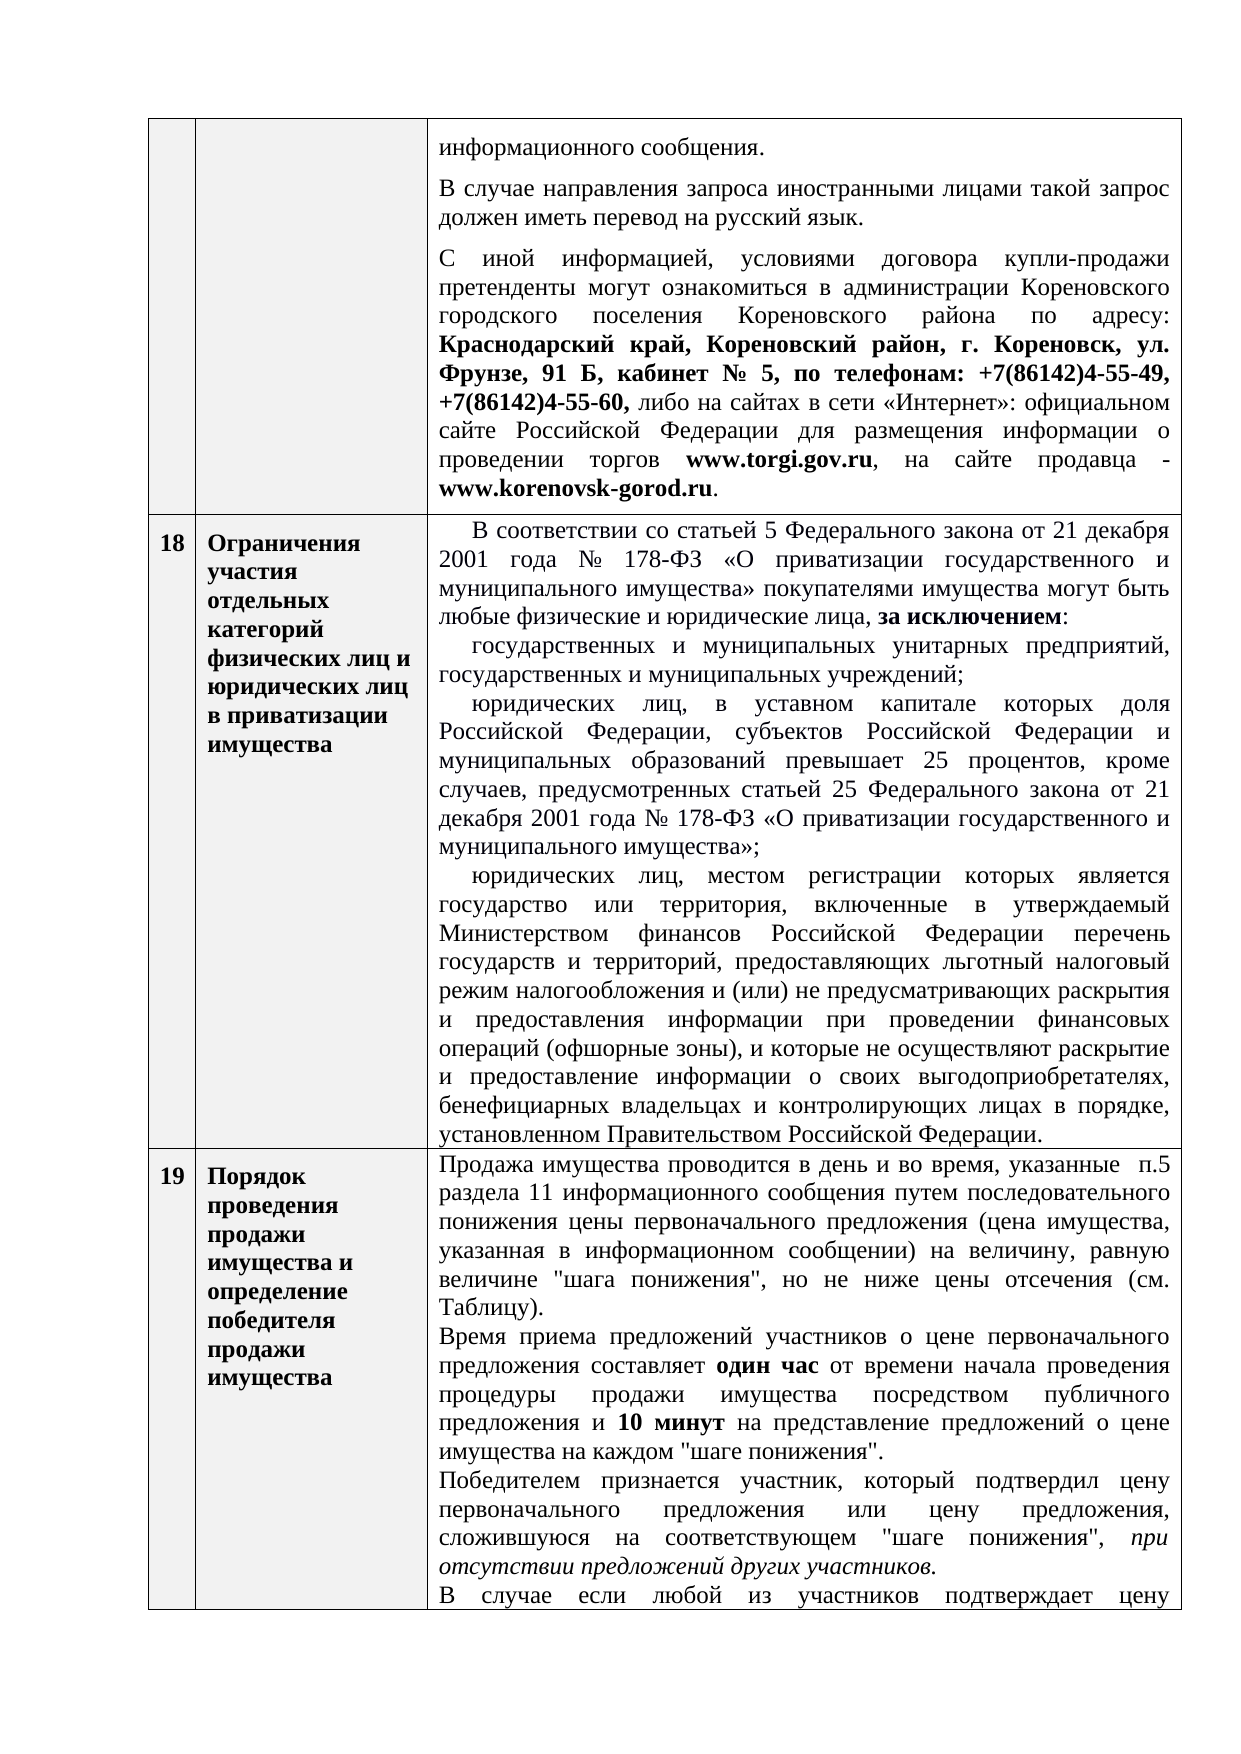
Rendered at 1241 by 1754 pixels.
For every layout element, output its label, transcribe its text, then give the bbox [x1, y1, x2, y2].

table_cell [196, 119, 427, 514]
table_cell 19 [149, 1149, 195, 1609]
table_cell Ограничения участия отдельных категорий физических лиц и юридических лиц в приватизации имущества [196, 515, 427, 1148]
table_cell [428, 1149, 1181, 1609]
table_cell 17 [149, 119, 195, 514]
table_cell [428, 119, 1181, 514]
table_cell 18 [149, 515, 195, 1148]
table_cell В соответствии со статьей 5 Федерального закона от 21 декабря 2001 года № 178-ФЗ «О приватизации государственного и муниципального имущества» покупателями имущества могут быть любые физические и юридические лица, за исключением: государственных и муниципальных унитарных предприятий, государственных и муниципальных учреждений; юридических лиц, в уставном капитале которых доля Российской Федерации, субъектов Российской Федерации и муниципальных образований превышает 25 процентов, кроме случаев, предусмотренных статьей 25 Федерального закона от 21 декабря 2001 года № 178-ФЗ «О приватизации государственного и муниципального имущества»; юридических лиц, местом регистрации которых является государство или территория, включенные в утверждаемый Министерством финансов Российской Федерации перечень государств и территорий, предоставляющих льготный налоговый режим налогообложения и (или) не предусматривающих раскрытия и предоставления информации при проведении финансовых операций (офшорные зоны), и которые не осуществляют раскрытие и предоставление информации о своих выгодоприобретателях, бенефициарных владельцах и контролирующих лицах в порядке, установленном Правительством Российской Федерации. [428, 515, 1181, 1148]
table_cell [196, 1149, 427, 1609]
